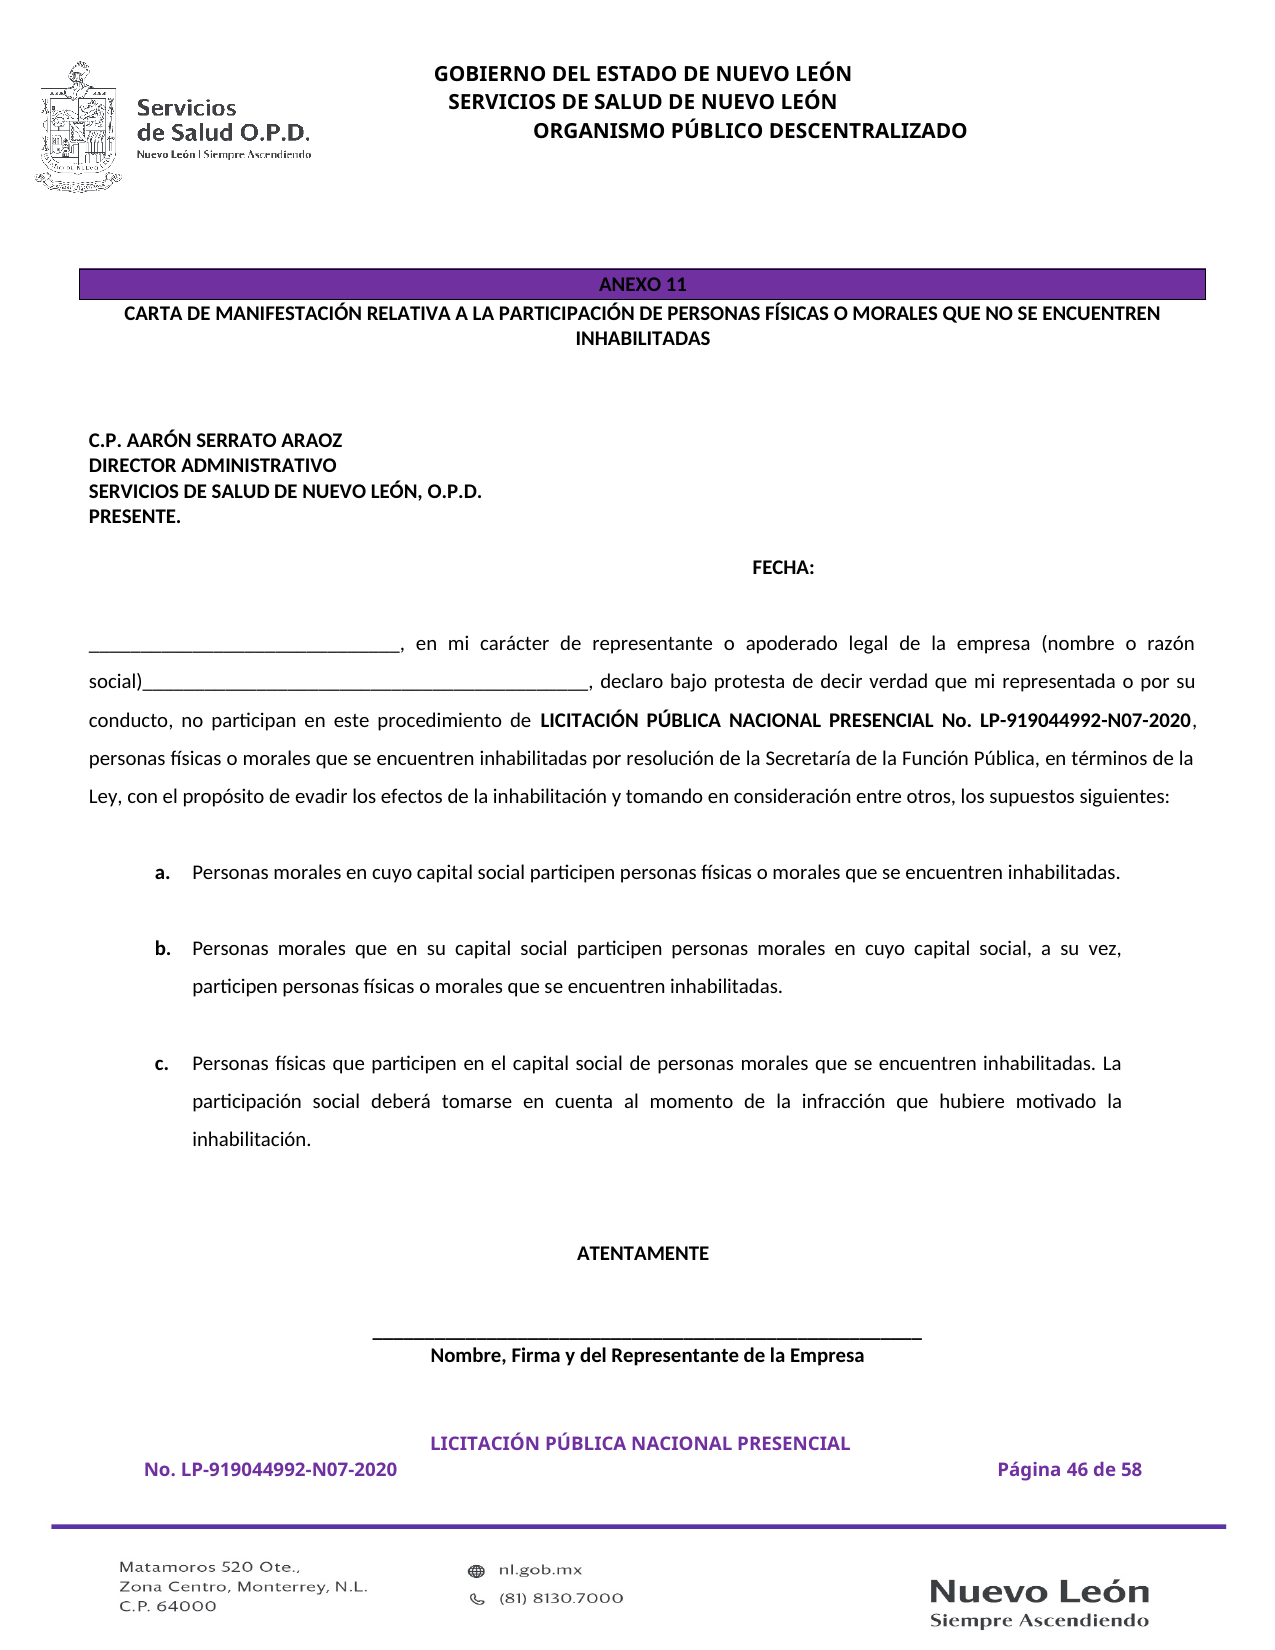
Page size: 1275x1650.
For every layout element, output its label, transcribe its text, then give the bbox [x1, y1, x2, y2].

text CARTA DE MANIFESTACIÓN RELATIVA A LA PARTICIPACIÓN DE PERSONAS FÍSICAS O MORALES QUE NO SE ENCUENTREN INHABILITADAS [89, 300, 1197, 351]
list Personas morales que en su capital social participen personas morales en cuyo capital social, a su vez, participen personas físicas o morales que se encuentren inhabilitadas. [154, 936, 1123, 999]
picture [0, 4, 346, 249]
text ANEXO 11 [80, 270, 1205, 299]
text ATENTAMENTE [89, 1241, 1197, 1266]
text C.P. AARÓN SERRATO ARAOZ [89, 427, 1197, 453]
picture [46, 1519, 1227, 1637]
list Personas morales en cuyo capital social participen personas físicas o morales que se encuentren inhabilitadas. [154, 859, 1123, 885]
text ______________________________, en mi carácter de representante o apoderado legal de la empresa (nombre o razón social)___________________________________________, declaro bajo protesta de decir verdad que mi representada o por su conducto, no participan en este procedimiento de LICITACIÓN PÚBLICA NACIONAL PRESENCIAL No. LP-919044992-N07-2020, personas físicas o morales que se encuentren inhabilitadas por resolución de la Secretaría de la Función Pública, en términos de la Ley, con el propósito de evadir los efectos de la inhabilitación y tomando en consideración entre otros, los supuestos siguientes: [89, 631, 1197, 808]
text FECHA: [679, 554, 1197, 580]
text DIRECTOR ADMINISTRATIVO [89, 453, 1197, 478]
text _____________________________________________________ [89, 1317, 1207, 1342]
list Personas físicas que participen en el capital social de personas morales que se encuentren inhabilitadas. La participación social deberá tomarse en cuenta al momento de la infracción que hubiere motivado la inhabilitación. [154, 1050, 1123, 1152]
text SERVICIOS DE SALUD DE NUEVO LEÓN, O.P.D. [89, 478, 1197, 503]
text Nombre, Firma y del Representante de la Empresa [89, 1342, 1207, 1368]
text PRESENTE. [89, 503, 1197, 529]
